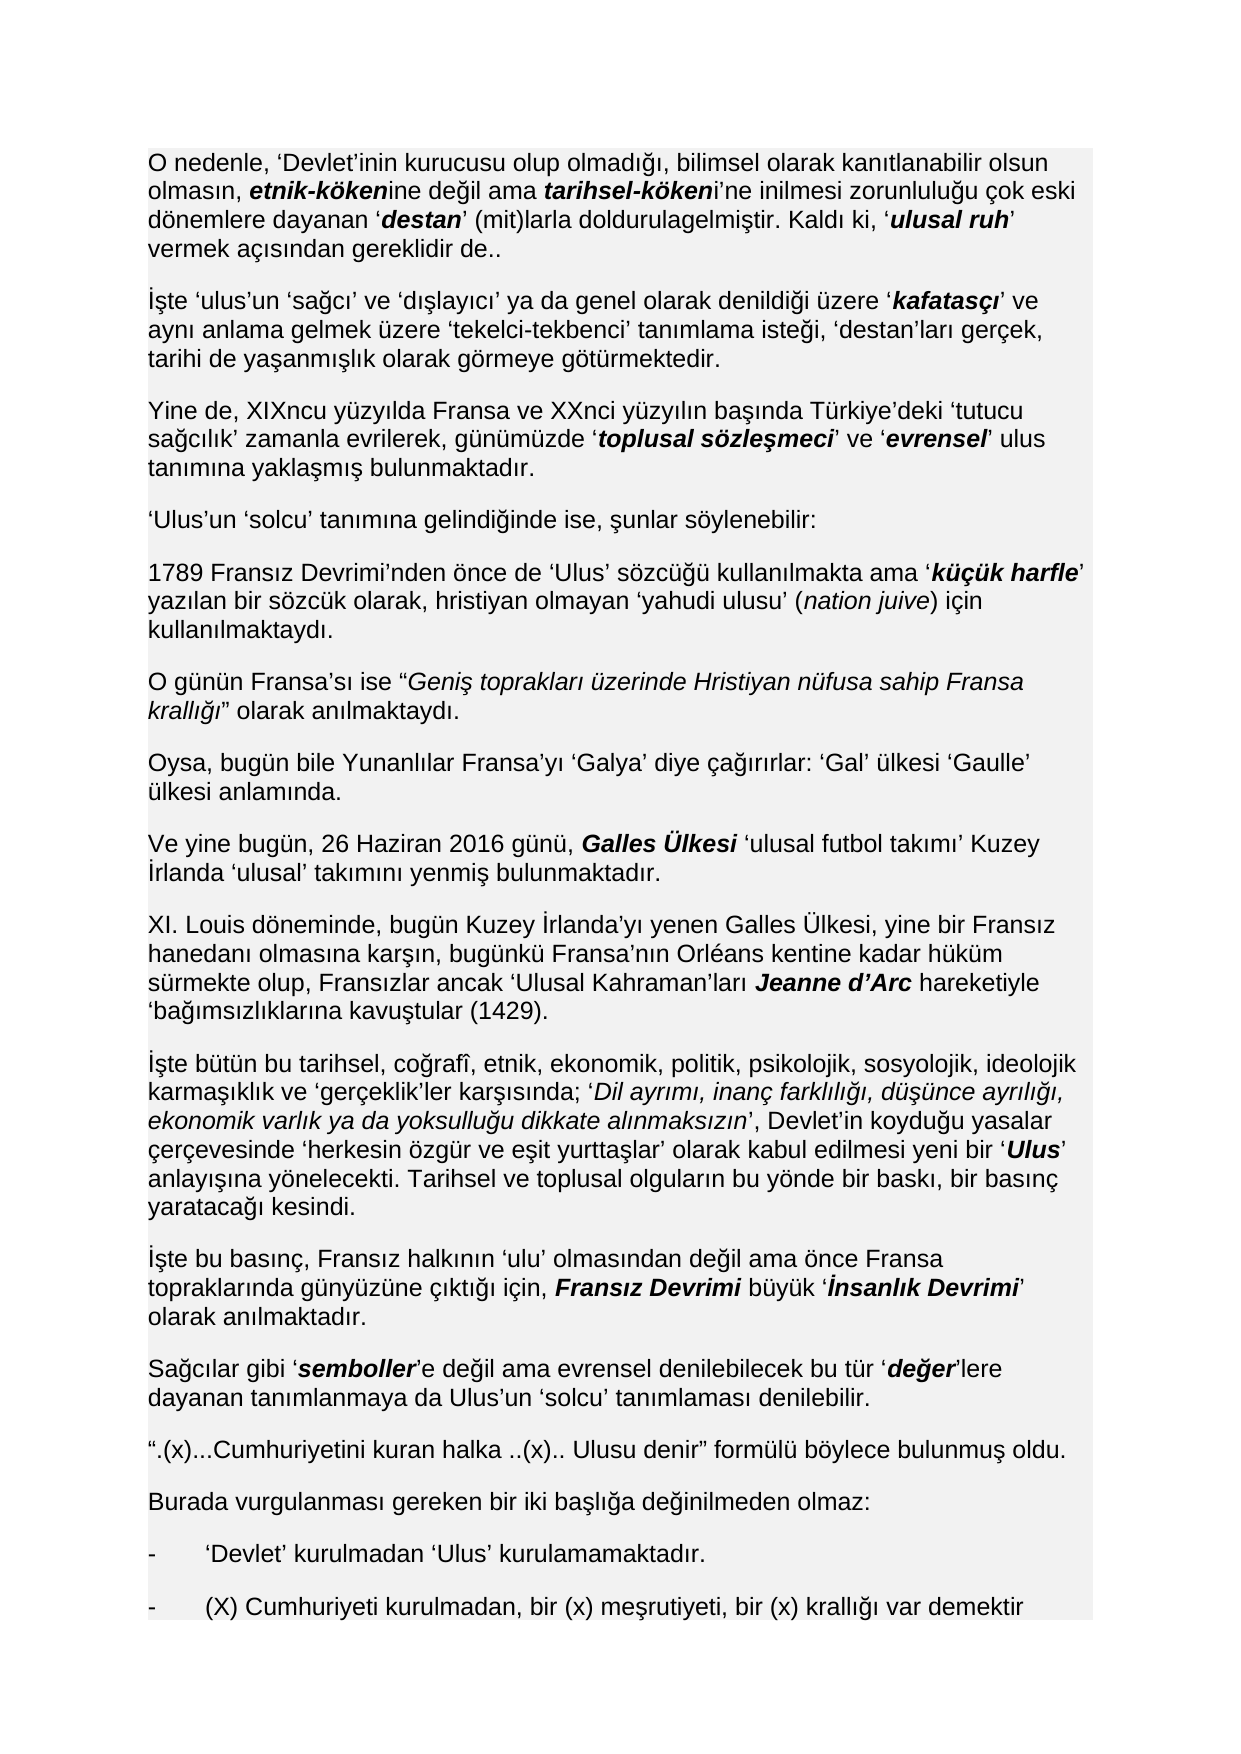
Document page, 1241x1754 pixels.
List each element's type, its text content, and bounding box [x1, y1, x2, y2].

text O nedenle, ‘Devlet’inin kurucusu olup olmadığı, bilimsel olarak kanıtlanabilir olsun olmasın, etnik-kökenine değil ama tarihsel-kökeni’ne inilmesi zorunluluğu çok eski dönemlere dayanan ‘destan’ (mit)larla doldurulagelmiştir. Kaldı ki, ‘ulusal ruh’ vermek açısından gereklidir de.. [148, 148, 1093, 263]
text Yine de, XIXncu yüzyılda Fransa ve XXnci yüzyılın başında Türkiye’deki ‘tutucu sağcılık’ zamanla evrilerek, günümüzde ‘toplusal sözleşmeci’ ve ‘evrensel’ ulus tanımına yaklaşmış bulunmaktadır. [148, 396, 1093, 482]
text O günün Fransa’sı ise “Geniş toprakları üzerinde Hristiyan nüfusa sahip Fransa krallığı” olarak anılmaktaydı. [148, 667, 1093, 725]
text Oysa, bugün bile Yunanlılar Fransa’yı ‘Galya’ diye çağırırlar: ‘Gal’ ülkesi ‘Gaulle’ ülkesi anlamında. [148, 748, 1093, 806]
text İşte bütün bu tarihsel, coğrafî, etnik, ekonomik, politik, psikolojik, sosyolojik, ideolojik karmaşıklık ve ‘gerçeklik’ler karşısında; ‘Dil ayrımı, inanç farklılığı, düşünce ayrılığı, ekonomik varlık ya da yoksulluğu dikkate alınmaksızın’, Devlet’in koyduğu yasalar çerçevesinde ‘herkesin özgür ve eşit yurttaşlar’ olarak kabul edilmesi yeni bir ‘Ulus’ anlayışına yönelecekti. Tarihsel ve toplusal olguların bu yönde bir baskı, bir basınç yaratacağı kesindi. [148, 1048, 1093, 1221]
text Burada vurgulanması gereken bir iki başlığa değinilmeden olmaz: [148, 1487, 1093, 1516]
text - (X) Cumhuriyeti kurulmadan, bir (x) meşrutiyeti, bir (x) krallığı var demektir [148, 1592, 1093, 1620]
text Sağcılar gibi ‘semboller’e değil ama evrensel denilebilecek bu tür ‘değer’lere dayanan tanımlanmaya da Ulus’un ‘solcu’ tanımlaması denilebilir. [148, 1354, 1093, 1412]
text XI. Louis döneminde, bugün Kuzey İrlanda’yı yenen Galles Ülkesi, yine bir Fransız hanedanı olmasına karşın, bugünkü Fransa’nın Orléans kentine kadar hüküm sürmekte olup, Fransızlar ancak ‘Ulusal Kahraman’ları Jeanne d’Arc hareketiyle ‘bağımsızlıklarına kavuştular (1429). [148, 910, 1093, 1025]
text İşte ‘ulus’un ‘sağcı’ ve ‘dışlayıcı’ ya da genel olarak denildiği üzere ‘kafatasçı’ ve aynı anlama gelmek üzere ‘tekelci-tekbenci’ tanımlama isteği, ‘destan’ları gerçek, tarihi de yaşanmışlık olarak görmeye götürmektedir. [148, 286, 1093, 372]
text “.(x)...Cumhuriyetini kuran halka ..(x).. Ulusu denir” formülü böylece bulunmuş oldu. [148, 1435, 1093, 1464]
text - ‘Devlet’ kurulmadan ‘Ulus’ kurulamamaktadır. [148, 1539, 1093, 1568]
text İşte bu basınç, Fransız halkının ‘ulu’ olmasından değil ama önce Fransa topraklarında günyüzüne çıktığı için, Fransız Devrimi büyük ‘İnsanlık Devrimi’ olarak anılmaktadır. [148, 1244, 1093, 1331]
text 1789 Fransız Devrimi’nden önce de ‘Ulus’ sözcüğü kullanılmakta ama ‘küçük harfle’ yazılan bir sözcük olarak, hristiyan olmayan ‘yahudi ulusu’ (nation juive) için kullanılmaktaydı. [148, 558, 1093, 644]
text Ve yine bugün, 26 Haziran 2016 günü, Galles Ülkesi ‘ulusal futbol takımı’ Kuzey İrlanda ‘ulusal’ takımını yenmiş bulunmaktadır. [148, 829, 1093, 887]
text ‘Ulus’un ‘solcu’ tanımına gelindiğinde ise, şunlar söylenebilir: [148, 505, 1093, 534]
